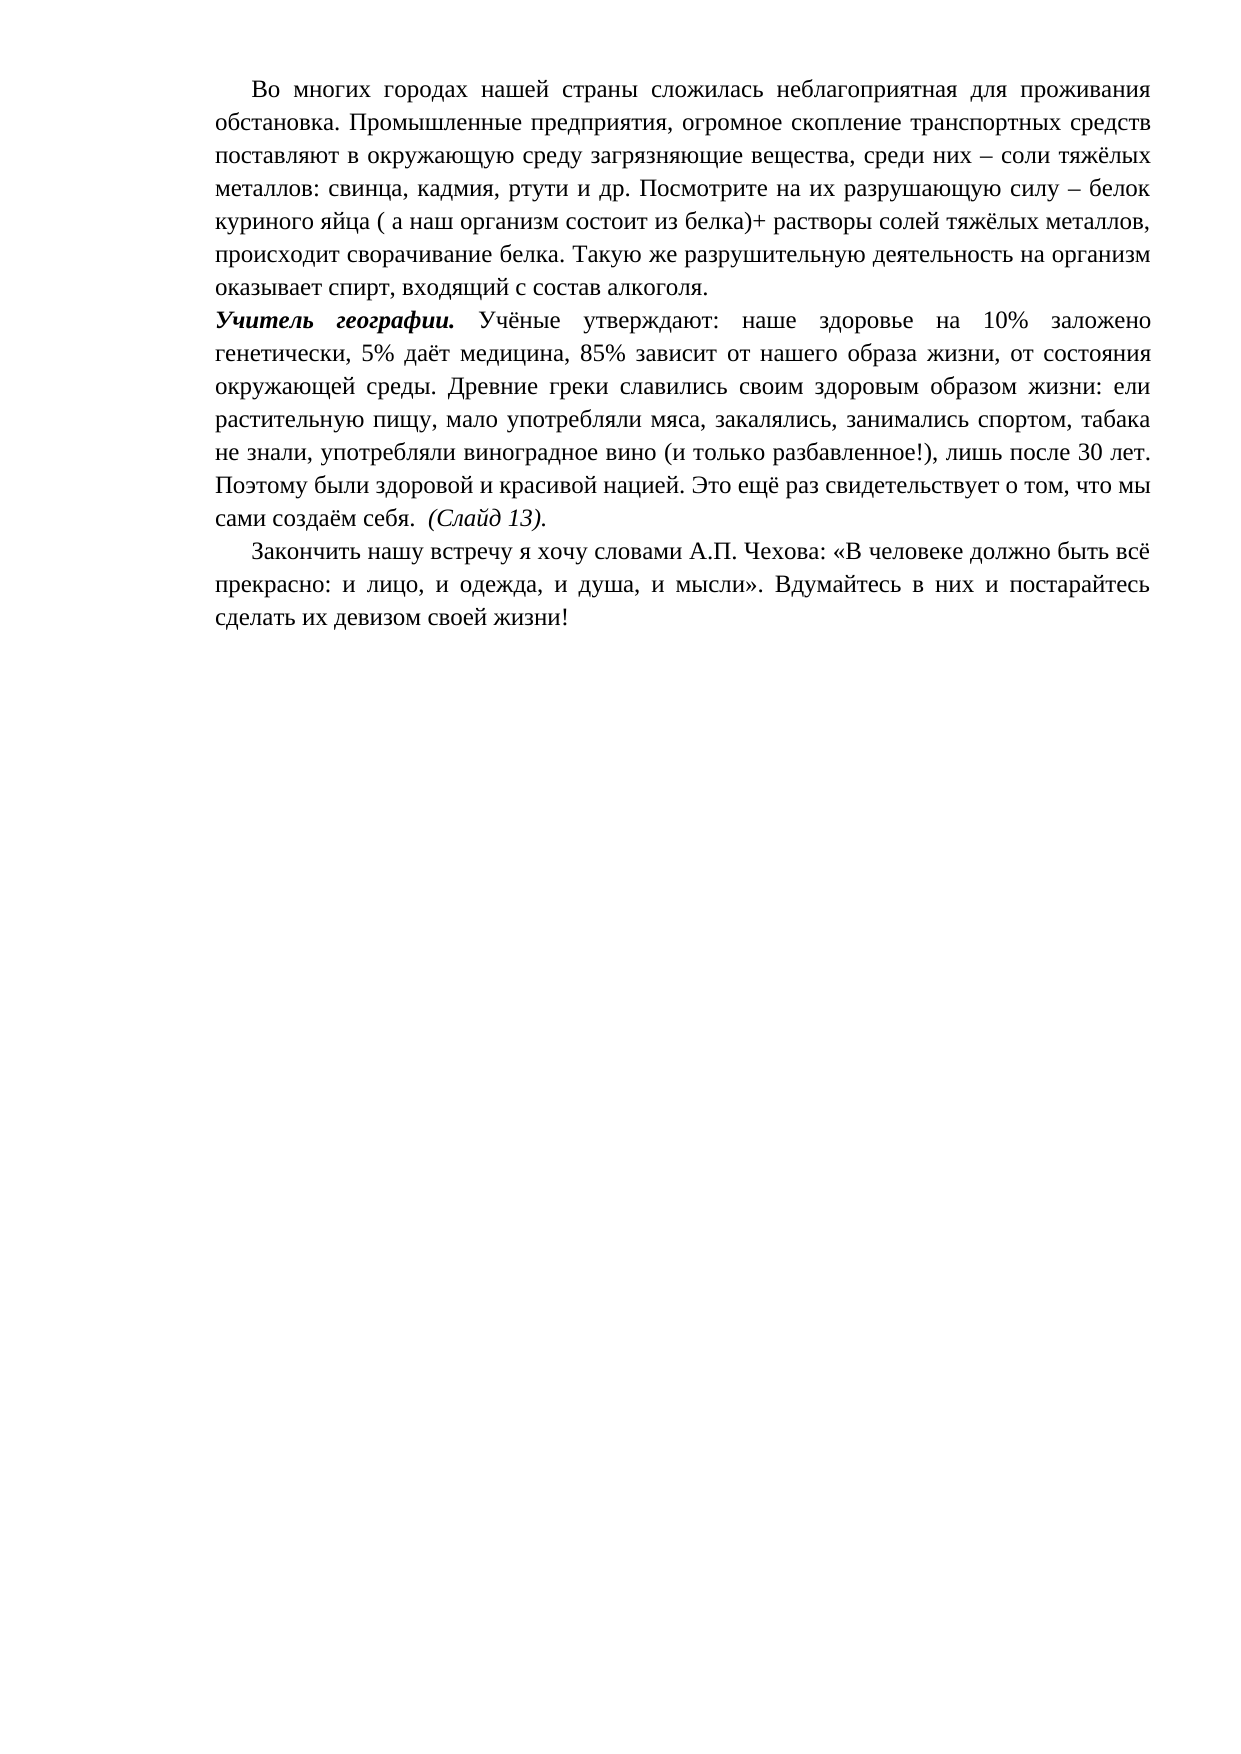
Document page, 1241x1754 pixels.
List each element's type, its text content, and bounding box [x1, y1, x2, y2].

text Во многих городах нашей страны сложилась неблагоприятная для проживания обстановка. Промышленные предприятия, огромное скопление транспортных средств поставляют в окружающую среду загрязняющие вещества, среди них – соли тяжёлых металлов: свинца, кадмия, ртути и др. Посмотрите на их разрушающую силу – белок куриного яйца ( а наш организм состоит из белка)+ растворы солей тяжёлых металлов, происходит сворачивание белка. Такую же разрушительную деятельность на организм оказывает спирт, входящий с состав алкоголя. [215, 74, 1152, 301]
text Учитель географии. Учёные утверждают: наше здоровье на 10% заложено генетически, 5% даёт медицина, 85% зависит от нашего образа жизни, от состояния окружающей среды. Древние греки славились своим здоровым образом жизни: ели растительную пищу, мало употребляли мяса, закалялись, занимались спортом, табака не знали, употребляли виноградное вино (и только разбавленное!), лишь после 30 лет. Поэтому были здоровой и красивой нацией. Это ещё раз свидетельствует о том, что мы сами создаём себя. (Слайд 13). [215, 305, 1152, 532]
text Закончить нашу встречу я хочу словами А.П. Чехова: «В человеке должно быть всё прекрасно: и лицо, и одежда, и душа, и мысли». Вдумайтесь в них и постарайтесь сделать их девизом своей жизни! [215, 536, 1152, 631]
